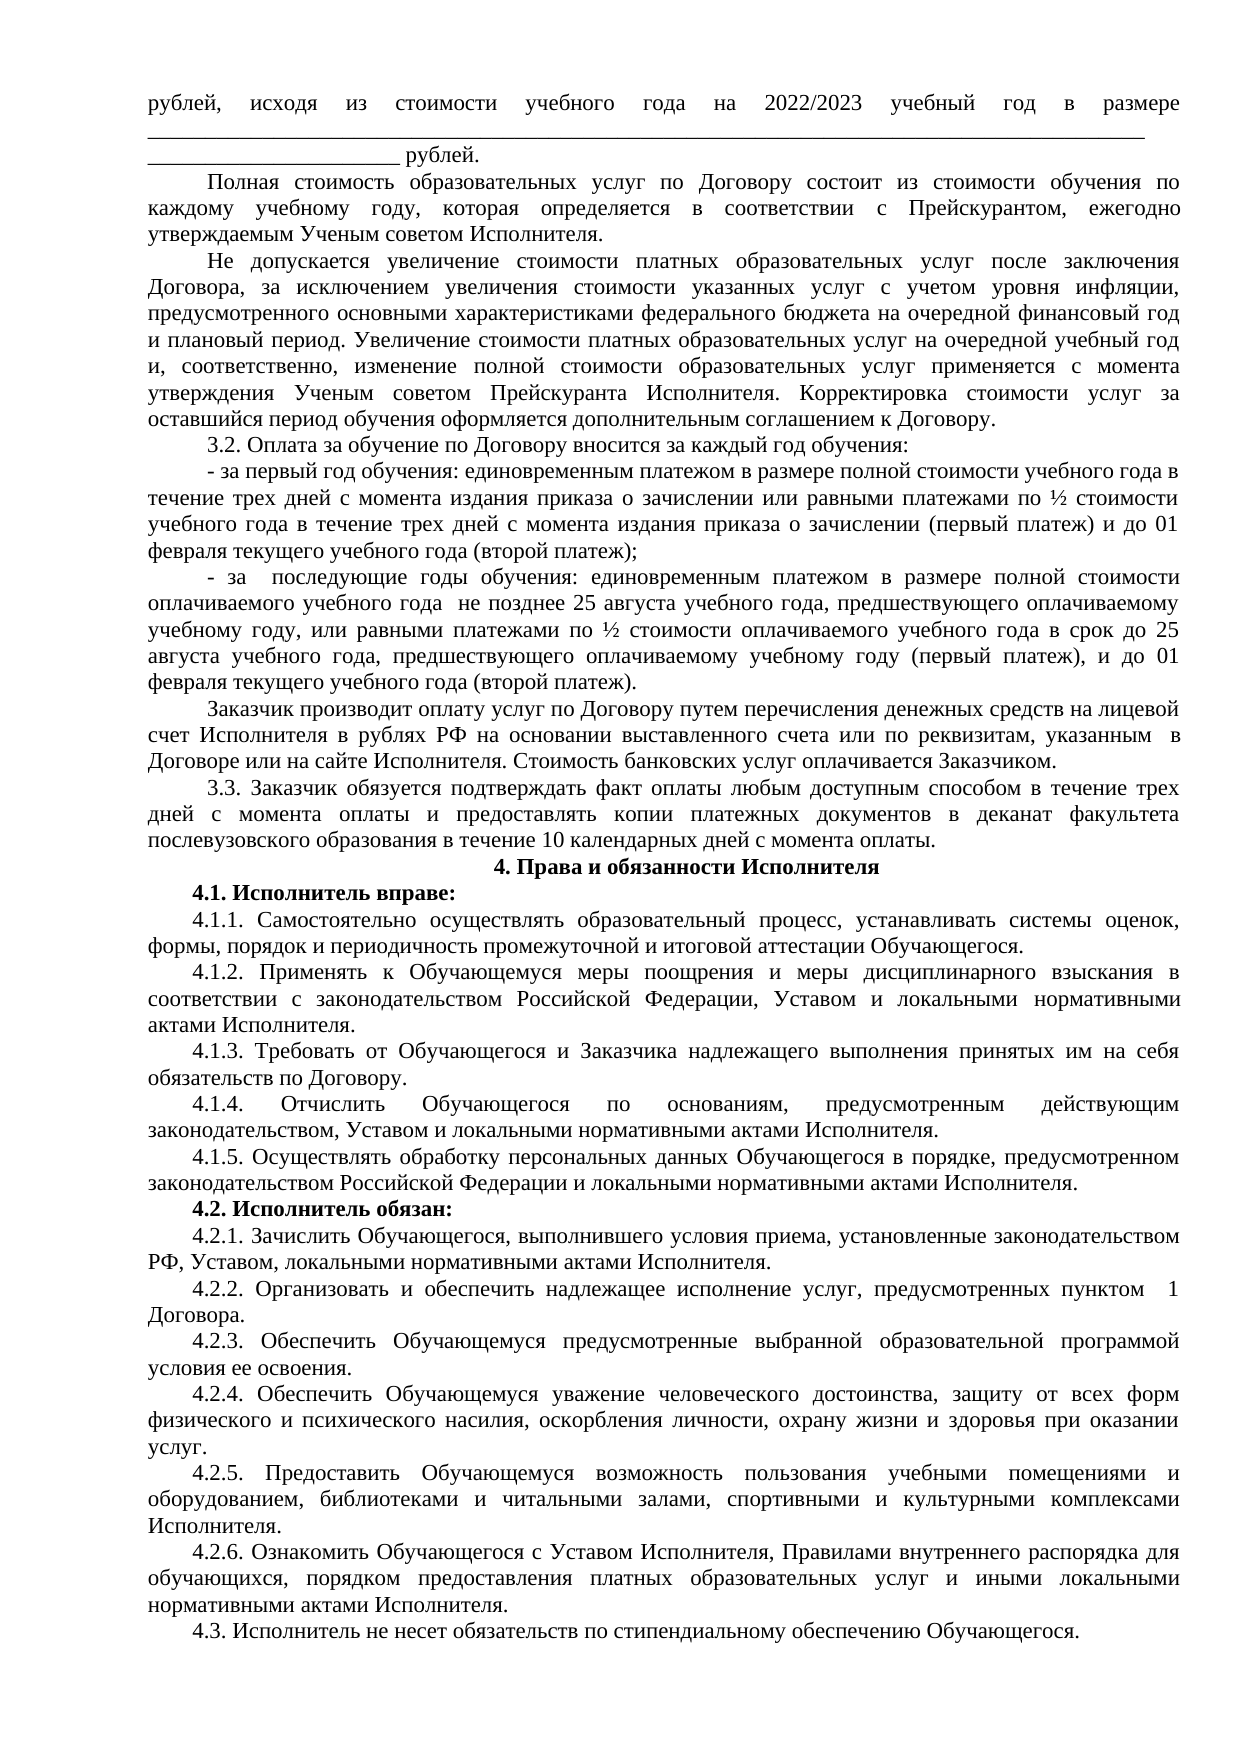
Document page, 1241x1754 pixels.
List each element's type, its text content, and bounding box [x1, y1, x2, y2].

text - за последующие годы обучения: единовременным платежом в размере полной стоимости оплачиваемого учебного года не позднее 25 августа учебного года, предшествующего оплачиваемому учебному году, или равными платежами по ½ стоимости оплачиваемого учебного года в срок до 25 августа учебного года, предшествующего оплачиваемому учебному году (первый платеж), и до 01 февраля текущего учебного года (второй платеж). [148, 563, 1181, 695]
text 4.1.1. Самостоятельно осуществлять образовательный процесс, устанавливать системы оценок, формы, порядок и периодичность промежуточной и итоговой аттестации Обучающегося. [148, 906, 1181, 958]
text 4.1. Исполнитель вправе: [148, 879, 1181, 906]
text 4.2.2. Организовать и обеспечить надлежащее исполнение услуг, предусмотренных пунктом 1 Договора. [148, 1274, 1181, 1327]
text ______________________ рублей. [148, 141, 1181, 168]
text 3.2. Оплата за обучение по Договору вносится за каждый год обучения: [148, 431, 1181, 458]
text Не допускается увеличение стоимости платных образовательных услуг после заключения Договора, за исключением увеличения стоимости указанных услуг с учетом уровня инфляции, предусмотренного основными характеристиками федерального бюджета на очередной финансовый год и плановый период. Увеличение стоимости платных образовательных услуг на очередной учебный год и, соответственно, изменение полной стоимости образовательных услуг применяется с момента утверждения Ученым советом Прейскуранта Исполнителя. Корректировка стоимости услуг за оставшийся период обучения оформляется дополнительным соглашением к Договору. [148, 247, 1181, 431]
text 4.1.2. Применять к Обучающемуся меры поощрения и меры дисциплинарного взыскания в соответствии с законодательством Российской Федерации, Уставом и локальными нормативными актами Исполнителя. [148, 958, 1181, 1037]
text 4.2.5. Предоставить Обучающемуся возможность пользования учебными помещениями и оборудованием, библиотеками и читальными залами, спортивными и культурными комплексами Исполнителя. [148, 1459, 1181, 1538]
text 4.2.6. Ознакомить Обучающегося с Уставом Исполнителя, Правилами внутреннего распорядка для обучающихся, порядком предоставления платных образовательных услуг и иными локальными нормативными актами Исполнителя. [148, 1538, 1181, 1617]
text 4.1.3. Требовать от Обучающегося и Заказчика надлежащего выполнения принятых им на себя обязательств по Договору. [148, 1037, 1181, 1090]
text 4. Права и обязанности Исполнителя [148, 853, 1181, 879]
text Заказчик производит оплату услуг по Договору путем перечисления денежных средств на лицевой счет Исполнителя в рублях РФ на основании выставленного счета или по реквизитам, указанным в Договоре или на сайте Исполнителя. Стоимость банковских услуг оплачивается Заказчиком. [148, 695, 1181, 774]
text рублей, исходя из стоимости учебного года на 2022/2023 учебный год в размере _______________________________________________________________________________________ [148, 89, 1181, 141]
text 4.2.3. Обеспечить Обучающемуся предусмотренные выбранной образовательной программой условия ее освоения. [148, 1327, 1181, 1380]
text 4.2.4. Обеспечить Обучающемуся уважение человеческого достоинства, защиту от всех форм физического и психического насилия, оскорбления личности, охрану жизни и здоровья при оказании услуг. [148, 1380, 1181, 1459]
text 4.2.1. Зачислить Обучающегося, выполнившего условия приема, установленные законодательством РФ, Уставом, локальными нормативными актами Исполнителя. [148, 1222, 1181, 1274]
text Полная стоимость образовательных услуг по Договору состоит из стоимости обучения по каждому учебному году, которая определяется в соответствии с Прейскурантом, ежегодно утверждаемым Ученым советом Исполнителя. [148, 168, 1181, 247]
text 4.2. Исполнитель обязан: [148, 1196, 1181, 1222]
text - за первый год обучения: единовременным платежом в размере полной стоимости учебного года в течение трех дней с момента издания приказа о зачислении или равными платежами по ½ стоимости учебного года в течение трех дней с момента издания приказа о зачислении (первый платеж) и до 01 февраля текущего учебного года (второй платеж); [148, 458, 1181, 563]
text 3.3. Заказчик обязуется подтверждать факт оплаты любым доступным способом в течение трех дней с момента оплаты и предоставлять копии платежных документов в деканат факультета послевузовского образования в течение 10 календарных дней с момента оплаты. [148, 774, 1181, 853]
text 4.3. Исполнитель не несет обязательств по стипендиальному обеспечению Обучающегося. [148, 1617, 1181, 1643]
text 4.1.5. Осуществлять обработку персональных данных Обучающегося в порядке, предусмотренном законодательством Российской Федерации и локальными нормативными актами Исполнителя. [148, 1143, 1181, 1196]
text 4.1.4. Отчислить Обучающегося по основаниям, предусмотренным действующим законодательством, Уставом и локальными нормативными актами Исполнителя. [148, 1090, 1181, 1143]
